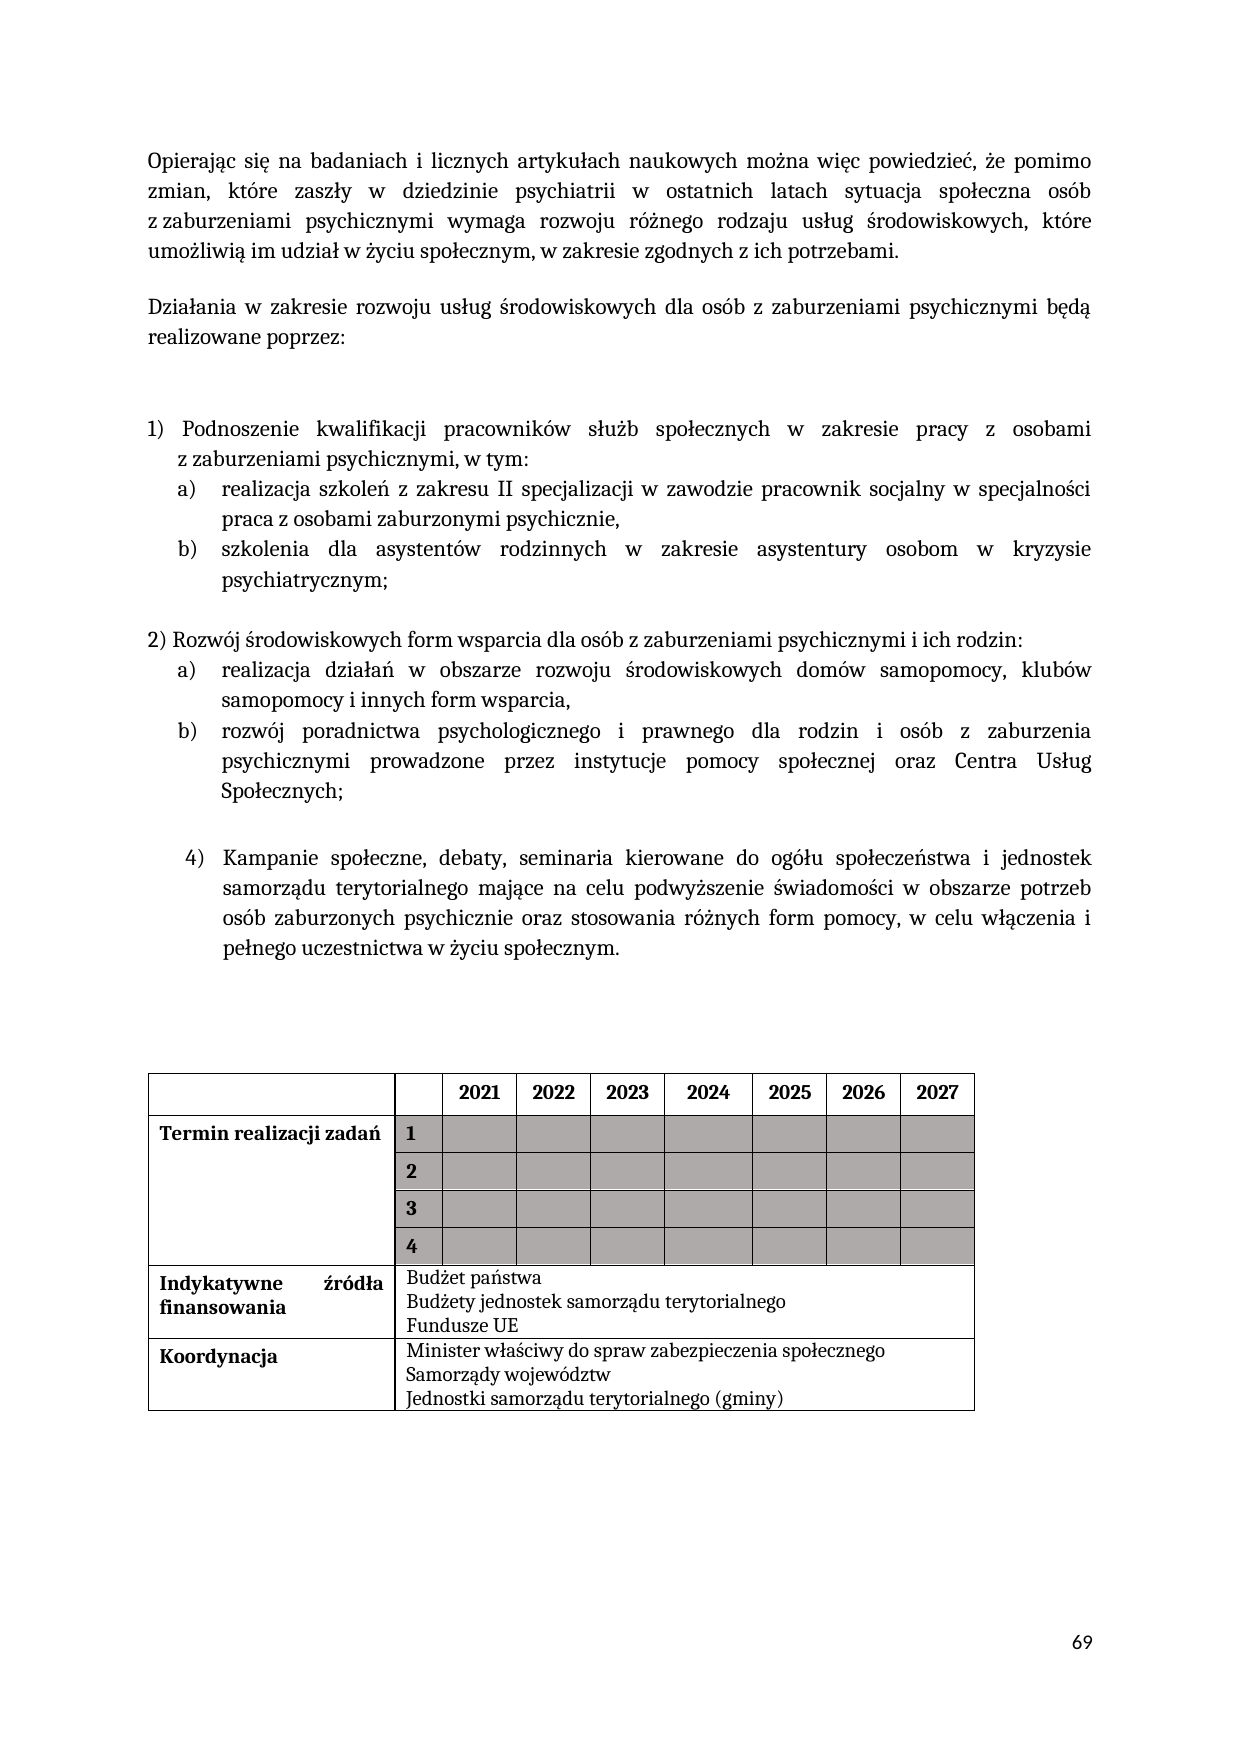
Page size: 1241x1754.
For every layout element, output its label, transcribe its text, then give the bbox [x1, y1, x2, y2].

table_cell Indykatywne źródła finansowania [149, 1266, 394, 1337]
table_header 2024 [665, 1074, 752, 1114]
table_cell [665, 1116, 752, 1152]
table_cell [901, 1116, 974, 1152]
table_cell 2 [396, 1153, 442, 1189]
table_cell Minister właściwy do spraw zabezpieczenia społecznego Samorządy województw Jednostki samorządu terytorialnego (gminy) [396, 1339, 974, 1410]
table_cell [827, 1228, 900, 1264]
table_header 2027 [901, 1074, 974, 1114]
table_cell [665, 1191, 752, 1227]
table_cell [517, 1116, 590, 1152]
text Opierając się na badaniach i licznych artykułach naukowych można więc powiedzieć, że pomimo zmian, które zaszły w dziedzinie psychiatrii w ostatnich latach sytuacja społeczna osób z zaburzeniami psychicznymi wymaga rozwoju różnego rodzaju usług środowiskowych, które umożliwią im udział w życiu społecznym, w zakresie zgodnych z ich potrzebami. [148, 148, 1093, 264]
table_cell 4 [396, 1228, 442, 1264]
text 2) Rozwój środowiskowych form wsparcia dla osób z zaburzeniami psychicznymi i ich rodzin: [148, 627, 1093, 653]
table_cell [665, 1228, 752, 1264]
table_cell [591, 1228, 664, 1264]
table_header 2026 [827, 1074, 900, 1114]
text b) szkolenia dla asystentów rodzinnych w zakresie asystentury osobom w kryzysie psychiatrycznym; [177, 536, 1093, 593]
table_cell Budżet państwa Budżety jednostek samorządu terytorialnego Fundusze UE [396, 1266, 974, 1337]
text a) realizacja działań w obszarze rozwoju środowiskowych domów samopomocy, klubów samopomocy i innych form wsparcia, [177, 657, 1093, 713]
text a) realizacja szkoleń z zakresu II specjalizacji w zawodzie pracownik socjalny w specjalności praca z osobami zaburzonymi psychicznie, [177, 476, 1093, 532]
table_cell [517, 1228, 590, 1264]
table_cell [591, 1191, 664, 1227]
table_header 2023 [591, 1074, 664, 1114]
table_cell [901, 1228, 974, 1264]
table_cell [443, 1228, 516, 1264]
table_cell [517, 1191, 590, 1227]
table_cell [443, 1116, 516, 1152]
table_cell [827, 1191, 900, 1227]
table_header 2022 [517, 1074, 590, 1114]
table_cell Termin realizacji zadań [149, 1116, 394, 1264]
table_cell [753, 1153, 826, 1189]
table_cell [443, 1153, 516, 1189]
table_cell [753, 1191, 826, 1227]
table_cell [901, 1153, 974, 1189]
table_header [396, 1074, 442, 1114]
table_cell Koordynacja [149, 1339, 394, 1410]
list Kampanie społeczne, debaty, seminaria kierowane do ogółu społeczeństwa i jednostek samorządu terytorialnego mające na celu podwyższenie świadomości w obszarze potrzeb osób zaburzonych psychicznie oraz stosowania różnych form pomocy, w celu włączenia i pełnego uczestnictwa w życiu społecznym. [185, 844, 1093, 961]
text b) rozwój poradnictwa psychologicznego i prawnego dla rodzin i osób z zaburzenia psychicznymi prowadzone przez instytucje pomocy społecznej oraz Centra Usług Społecznych; [177, 717, 1093, 804]
table_cell [443, 1191, 516, 1227]
table_cell [665, 1153, 752, 1189]
text 1) Podnoszenie kwalifikacji pracowników służb społecznych w zakresie pracy z osobami z zaburzeniami psychicznymi, w tym: [148, 415, 1093, 472]
table_cell [753, 1228, 826, 1264]
table_header 2021 [443, 1074, 516, 1114]
table_header 2025 [753, 1074, 826, 1114]
table_cell [517, 1153, 590, 1189]
table_cell [827, 1153, 900, 1189]
table_cell [591, 1116, 664, 1152]
table_cell [753, 1116, 826, 1152]
table_cell [827, 1116, 900, 1152]
table_header [149, 1074, 394, 1114]
table_cell 1 [396, 1116, 442, 1152]
text Działania w zakresie rozwoju usług środowiskowych dla osób z zaburzeniami psychicznymi będą realizowane poprzez: [148, 293, 1093, 350]
table_cell [901, 1191, 974, 1227]
table_cell 3 [396, 1191, 442, 1227]
table_cell [591, 1153, 664, 1189]
